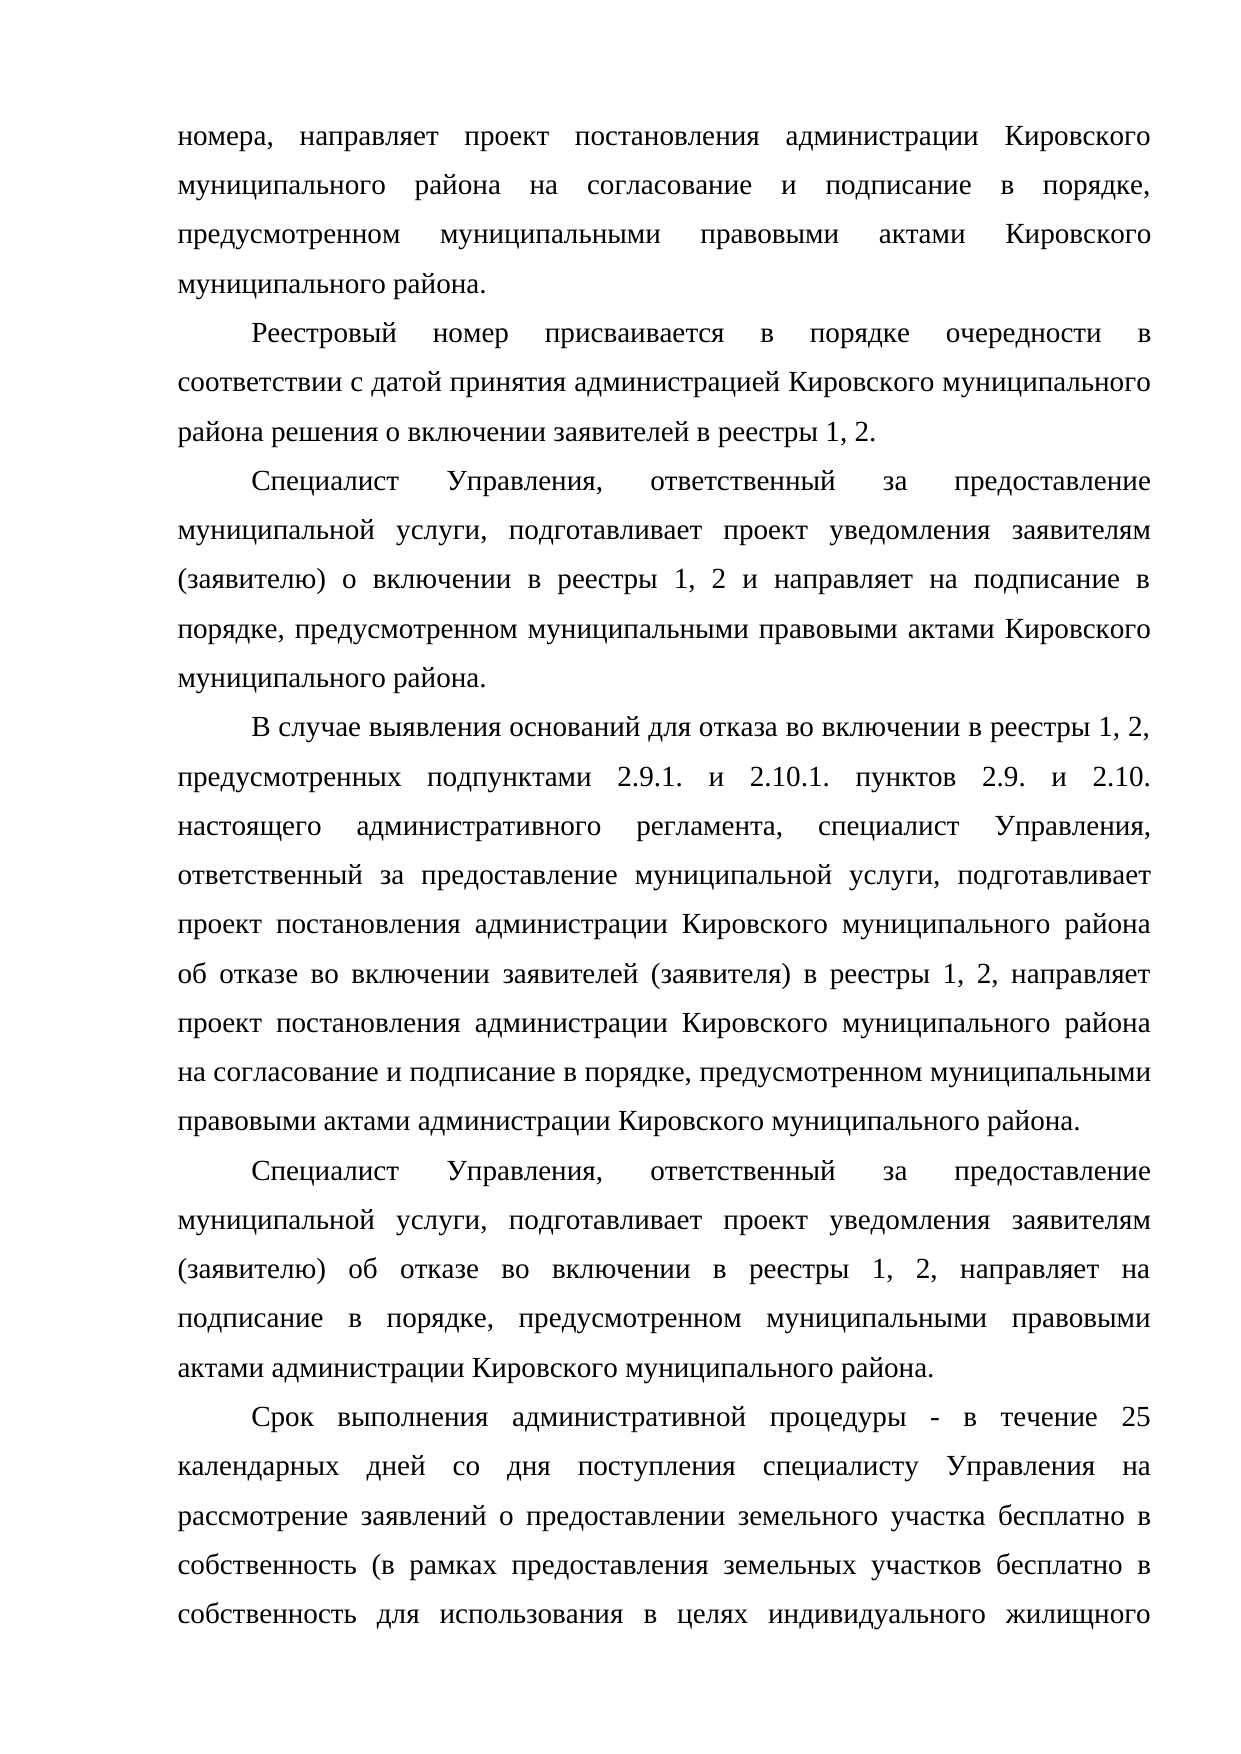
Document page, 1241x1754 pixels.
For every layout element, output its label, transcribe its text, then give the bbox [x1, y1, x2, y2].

text Специалист Управления, ответственный за предоставление муниципальной услуги, подготавливает проект уведомления заявителям (заявителю) о включении в реестры 1, 2 и направляет на подписание в порядке, предусмотренном муниципальными правовыми актами Кировского муниципального района. [177, 463, 1152, 694]
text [177, 118, 1152, 299]
text В случае выявления оснований для отказа во включении в реестры 1, 2, предусмотренных подпунктами 2.9.1. и 2.10.1. пунктов 2.9. и 2.10. настоящего административного регламента, специалист Управления, ответственный за предоставление муниципальной услуги, подготавливает проект постановления администрации Кировского муниципального района об отказе во включении заявителей (заявителя) в реестры 1, 2, направляет проект постановления администрации Кировского муниципального района на согласование и подписание в порядке, предусмотренном муниципальными правовыми актами администрации Кировского муниципального района. [177, 709, 1152, 1137]
text Специалист Управления, ответственный за предоставление муниципальной услуги, подготавливает проект уведомления заявителям (заявителю) об отказе во включении в реестры 1, 2, направляет на подписание в порядке, предусмотренном муниципальными правовыми актами администрации Кировского муниципального района. [177, 1153, 1152, 1383]
text Реестровый номер присваивается в порядке очередности в соответствии с датой принятия администрацией Кировского муниципального района решения о включении заявителей в реестры 1, 2. [177, 315, 1152, 447]
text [177, 1399, 1152, 1630]
